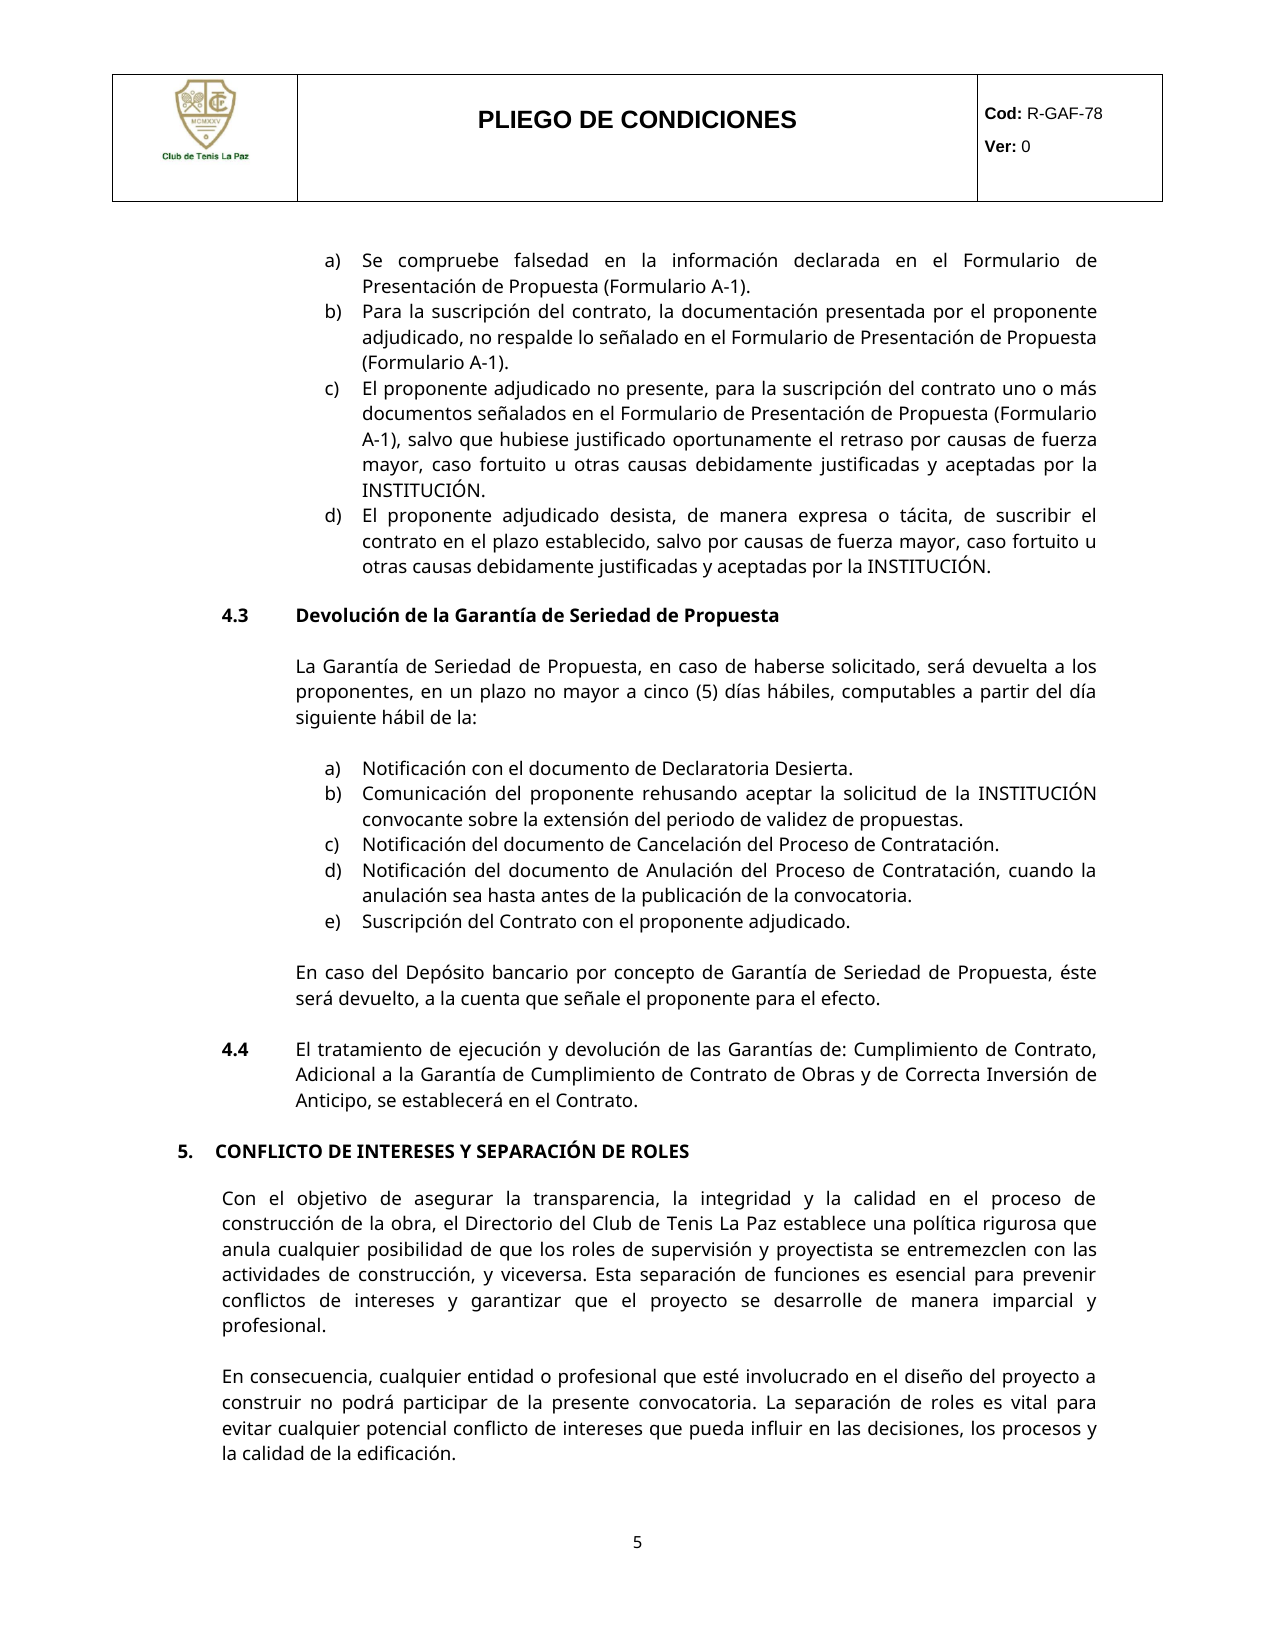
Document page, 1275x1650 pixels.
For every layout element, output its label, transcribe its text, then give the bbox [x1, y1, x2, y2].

list Para la suscripción del contrato, la documentación presentada por el proponente adjudicado, no respalde lo señalado en el Formulario de Presentación de Propuesta (Formulario A-1). [324, 299, 1098, 375]
list Notificación del documento de Cancelación del Proceso de Contratación. [324, 832, 1098, 857]
list El proponente adjudicado no presente, para la suscripción del contrato uno o más documentos señalados en el Formulario de Presentación de Propuesta (Formulario A-1), salvo que hubiese justificado oportunamente el retraso por causas de fuerza mayor, caso fortuito u otras causas debidamente justificadas y aceptadas por la INSTITUCIÓN. [324, 375, 1098, 503]
list El tratamiento de ejecución y devolución de las Garantías de: Cumplimiento de Contrato, Adicional a la Garantía de Cumplimiento de Contrato de Obras y de Correcta Inversión de Anticipo, se establecerá en el Contrato. [222, 1036, 1098, 1112]
list CONFLICTO DE INTERESES Y SEPARACIÓN DE ROLES [177, 1138, 1098, 1163]
list Notificación del documento de Anulación del Proceso de Contratación, cuando la anulación sea hasta antes de la publicación de la convocatoria. [324, 857, 1098, 908]
list Devolución de la Garantía de Seriedad de Propuesta [222, 602, 1098, 628]
list Notificación con el documento de Declaratoria Desierta. [324, 755, 1098, 781]
text En caso del Depósito bancario por concepto de Garantía de Seriedad de Propuesta, éste será devuelto, a la cuenta que señale el proponente para el efecto. [295, 959, 1098, 1010]
list El proponente adjudicado desista, de manera expresa o tácita, de suscribir el contrato en el plazo establecido, salvo por causas de fuerza mayor, caso fortuito u otras causas debidamente justificadas y aceptadas por la INSTITUCIÓN. [324, 503, 1098, 579]
list La Garantía de Seriedad de Propuesta, en caso de haberse solicitado, será devuelta a los proponentes, en un plazo no mayor a cinco (5) días hábiles, computables a partir del día siguiente hábil de la: [295, 653, 1098, 730]
list Suscripción del Contrato con el proponente adjudicado. [324, 908, 1098, 934]
text Con el objetivo de asegurar la transparencia, la integridad y la calidad en el proceso de construcción de la obra, el Directorio del Club de Tenis La Paz establece una política rigurosa que anula cualquier posibilidad de que los roles de supervisión y proyectista se entremezclen con las actividades de construcción, y viceversa. Esta separación de funciones es esencial para prevenir conflictos de intereses y garantizar que el proyecto se desarrolle de manera imparcial y profesional. [222, 1185, 1098, 1338]
list Se compruebe falsedad en la información declarada en el Formulario de Presentación de Propuesta (Formulario A-1). [324, 248, 1098, 299]
text En consecuencia, cualquier entidad o profesional que esté involucrado en el diseño del proyecto a construir no podrá participar de la presente convocatoria. La separación de roles es vital para evitar cualquier potencial conflicto de intereses que pueda influir en las decisiones, los procesos y la calidad de la edificación. [222, 1364, 1098, 1466]
picture [160, 75, 251, 165]
list Comunicación del proponente rehusando aceptar la solicitud de la INSTITUCIÓN convocante sobre la extensión del periodo de validez de propuestas. [324, 781, 1098, 832]
